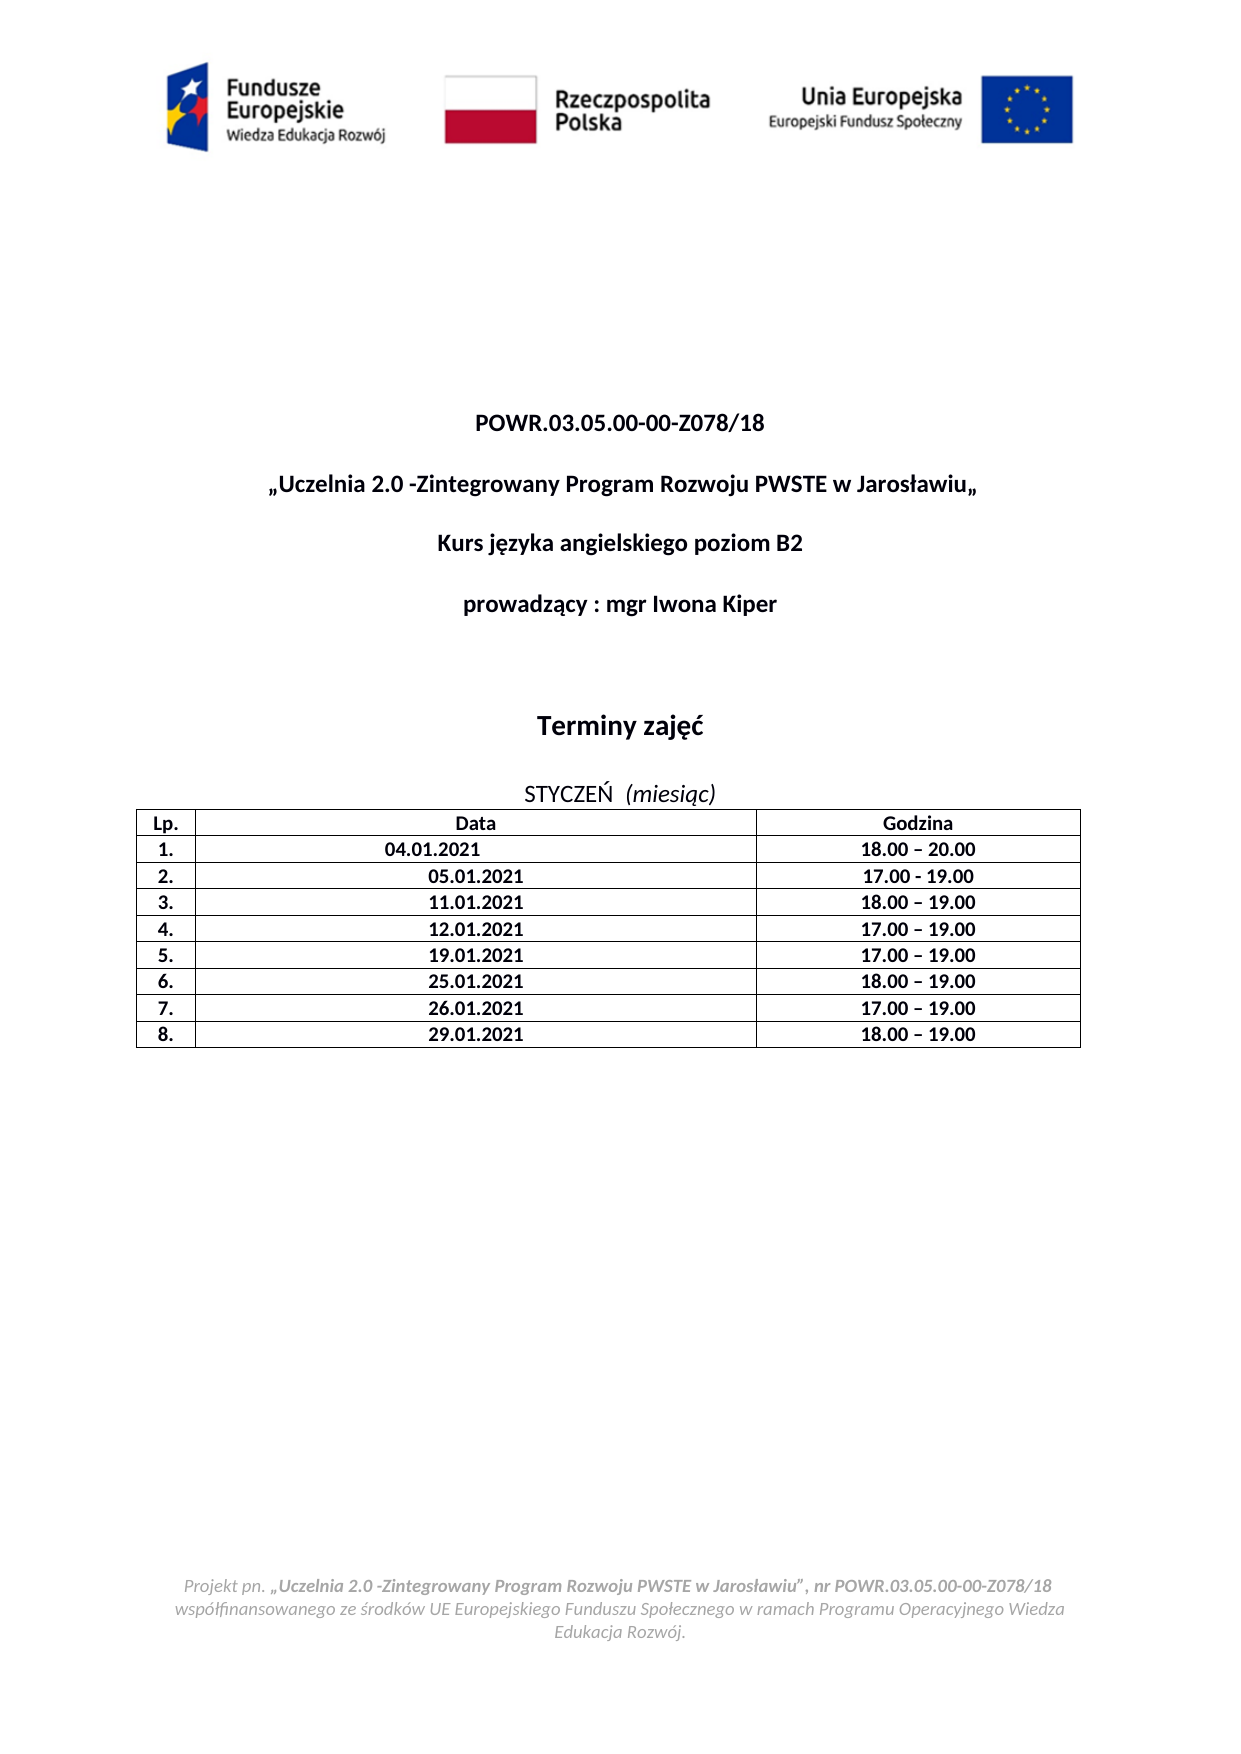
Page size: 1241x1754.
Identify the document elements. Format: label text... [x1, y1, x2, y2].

table_cell 26.01.2021 [196, 995, 756, 1021]
table_cell 18.00 – 19.00 [757, 1022, 1080, 1047]
table_header Data [196, 810, 756, 835]
text POWR.03.05.00-00-Z078/18 [148, 407, 1093, 438]
text prowadzący : mgr Iwona Kiper [148, 589, 1093, 619]
table_header Lp. [137, 810, 195, 835]
text „Uczelnia 2.0 -Zintegrowany Program Rozwoju PWSTE w Jarosławiu„ [148, 468, 1093, 528]
table_cell 6. [137, 969, 195, 994]
table_cell 18.00 – 19.00 [757, 969, 1080, 994]
picture [147, 40, 1093, 174]
table_cell 29.01.2021 [196, 1022, 756, 1047]
table_cell 4. [137, 916, 195, 941]
table_cell 25.01.2021 [196, 969, 756, 994]
table_cell 17.00 – 19.00 [757, 916, 1080, 941]
table_cell 3. [137, 889, 195, 915]
text STYCZEŃ (miesiąc) [148, 778, 1093, 809]
table_cell 12.01.2021 [196, 916, 756, 941]
table_cell 18.00 – 20.00 [757, 836, 1080, 862]
table_cell 18.00 – 19.00 [757, 889, 1080, 915]
table_cell 04.01.2021 [196, 836, 756, 862]
table_cell 5. [137, 942, 195, 968]
table_cell 17.00 – 19.00 [757, 995, 1080, 1021]
table_cell 17.00 - 19.00 [757, 863, 1080, 888]
table_cell 1. [137, 836, 195, 862]
table_cell 19.01.2021 [196, 942, 756, 968]
table_cell 2. [137, 863, 195, 888]
table_cell 17.00 – 19.00 [757, 942, 1080, 968]
table_cell 8. [137, 1022, 195, 1047]
table_cell 7. [137, 995, 195, 1021]
table_cell 05.01.2021 [196, 863, 756, 888]
text Terminy zajęć [148, 707, 1093, 743]
text Kurs języka angielskiego poziom B2 [148, 528, 1093, 558]
table_header Godzina [757, 810, 1080, 835]
table_cell 11.01.2021 [196, 889, 756, 915]
